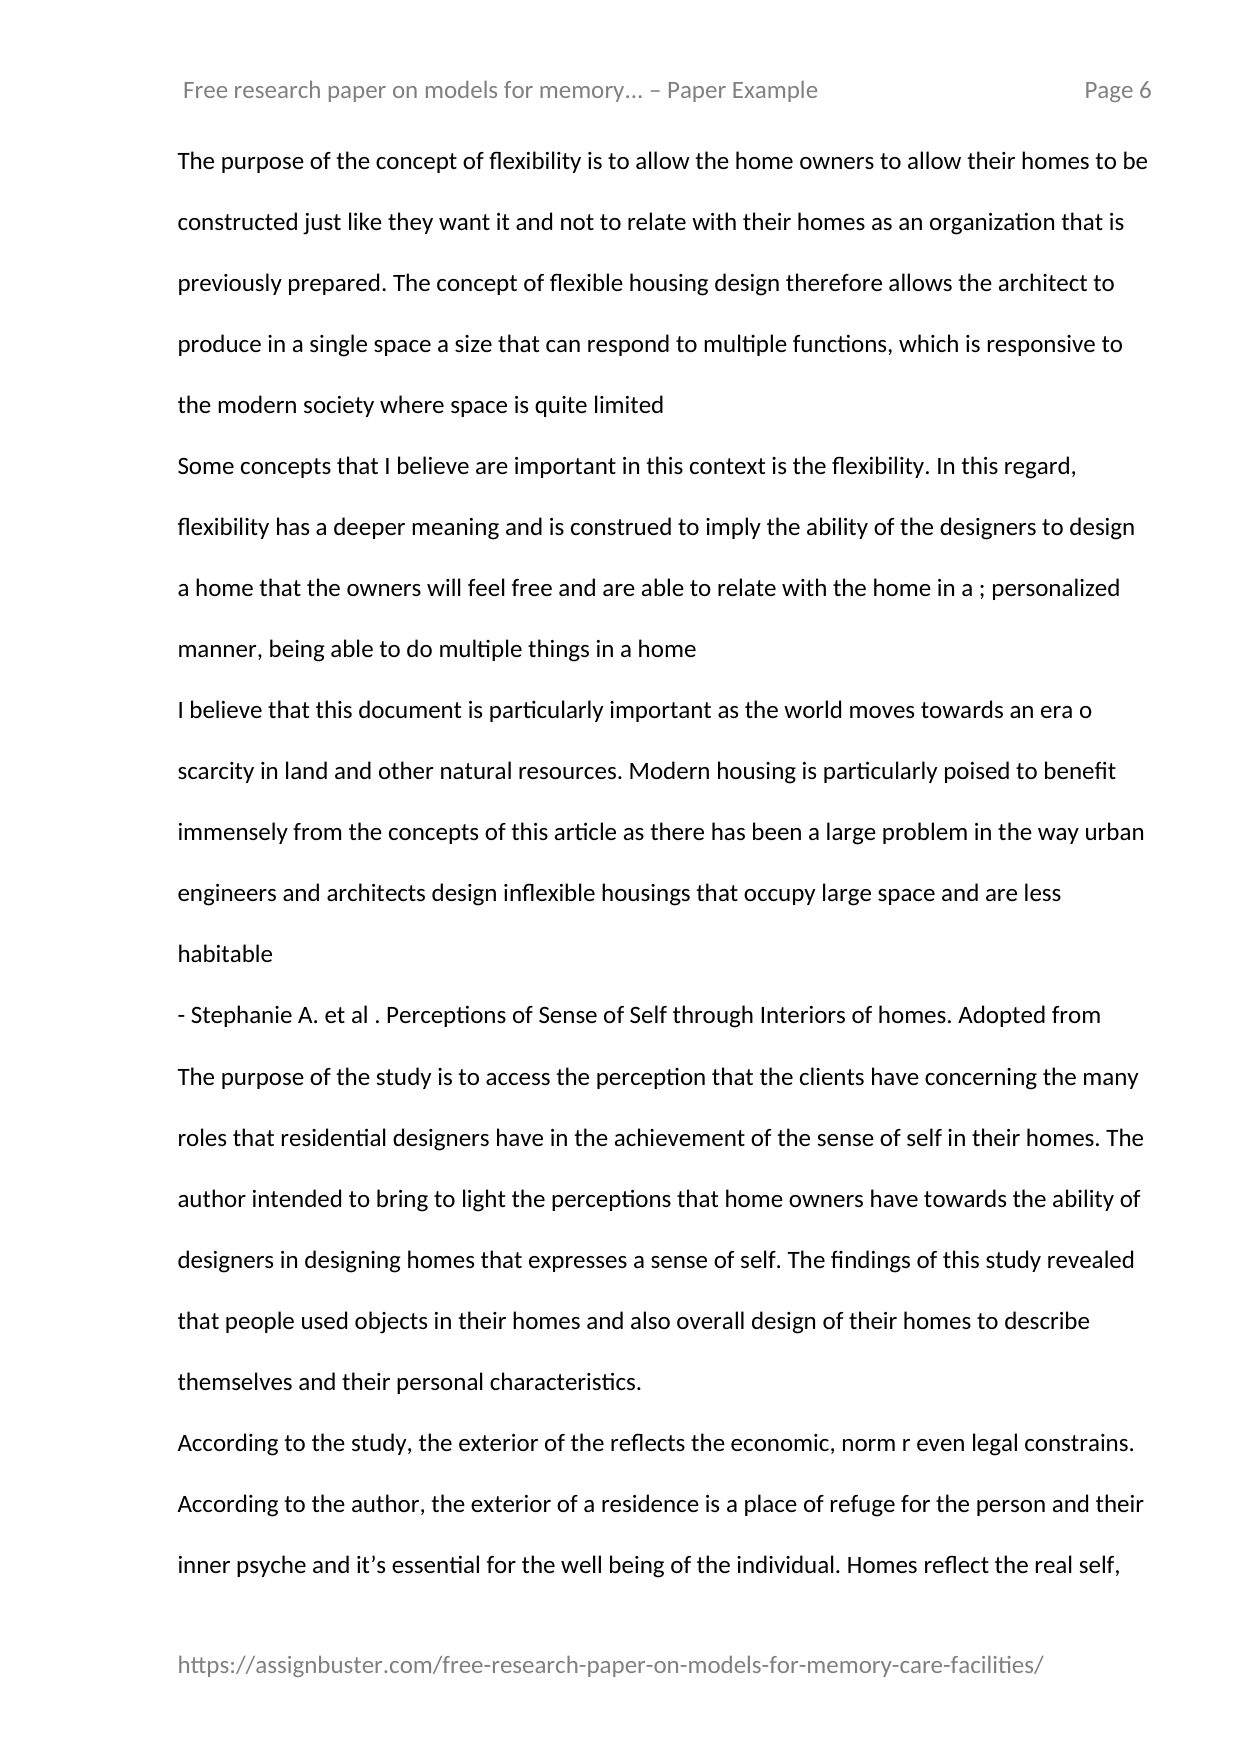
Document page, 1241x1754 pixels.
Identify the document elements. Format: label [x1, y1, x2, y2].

text [177, 145, 1152, 1579]
